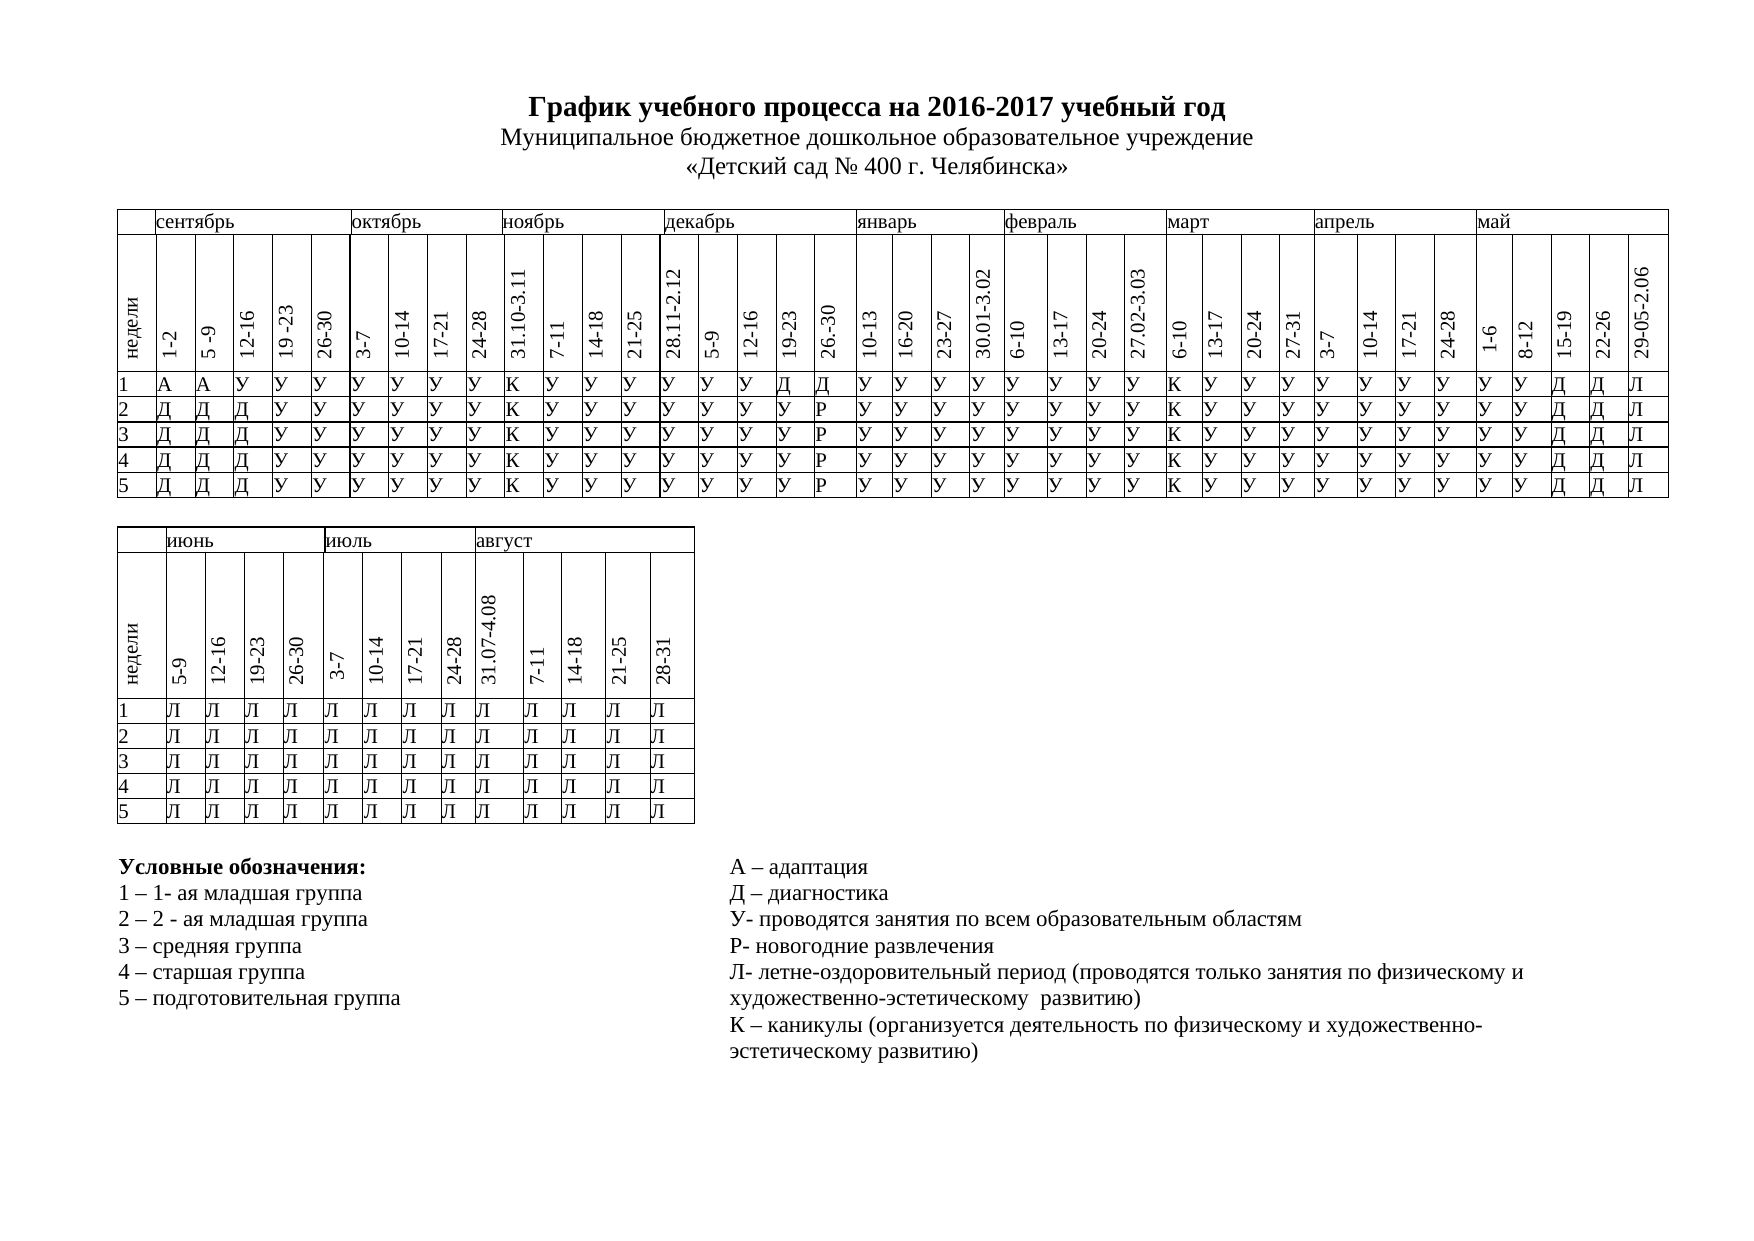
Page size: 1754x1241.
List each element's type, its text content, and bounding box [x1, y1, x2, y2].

table_cell Л [524, 724, 561, 748]
table_cell У [312, 448, 349, 472]
table_cell 4 [118, 774, 166, 798]
table_cell У [1048, 473, 1086, 497]
table_cell У [622, 372, 659, 396]
table_cell У [893, 423, 931, 446]
table_cell Л [324, 699, 362, 722]
table_cell У [583, 423, 621, 446]
table_cell У [738, 397, 776, 421]
table_cell 12-16 [206, 553, 244, 697]
table_cell Л [442, 699, 475, 722]
table_cell У [1242, 372, 1279, 396]
table_cell Д [196, 423, 233, 446]
table_cell 27.02-3.03 [1125, 235, 1166, 371]
table_cell У [1048, 397, 1086, 421]
table_cell Л [1629, 423, 1668, 446]
table_cell У [661, 423, 698, 446]
table_cell У [351, 473, 388, 497]
table_cell 1-6 [1477, 235, 1512, 371]
table_cell У [1358, 448, 1395, 472]
table_cell У [893, 397, 931, 421]
table_cell Л [442, 799, 475, 823]
table_cell Д [1590, 423, 1628, 446]
table_cell У [1315, 397, 1357, 421]
table_cell У [1477, 397, 1512, 421]
table_header май [1477, 210, 1668, 233]
table_cell У [857, 473, 892, 497]
table_cell У [738, 372, 776, 396]
table_cell У [1513, 397, 1551, 421]
table_cell Л [442, 749, 475, 773]
table_cell У [467, 397, 504, 421]
table_cell У [932, 372, 969, 396]
table_cell Л [324, 799, 362, 823]
table_cell 1 [118, 699, 166, 722]
table_cell 3-7 [1315, 235, 1357, 371]
table_cell К [1167, 448, 1202, 472]
table_cell 24-28 [467, 235, 504, 371]
table_cell У [1396, 423, 1434, 446]
table_cell У [389, 372, 427, 396]
table_cell У [467, 423, 504, 446]
table_cell Д [1590, 448, 1628, 472]
table_cell Л [402, 749, 441, 773]
table_cell У [1477, 423, 1512, 446]
table_cell Л [562, 699, 605, 722]
table_cell У [932, 473, 969, 497]
table_cell 24-28 [442, 553, 475, 697]
table_cell Л [651, 699, 694, 722]
table_cell У [932, 397, 969, 421]
table_cell У [1242, 448, 1279, 472]
table_cell У [1203, 423, 1241, 446]
table_cell 21-25 [606, 553, 650, 697]
table_cell Л [402, 774, 441, 798]
table_cell У [1125, 448, 1166, 472]
table_cell Д [234, 448, 272, 472]
table_cell У [1358, 423, 1395, 446]
table_cell У [467, 372, 504, 396]
table_cell Л [167, 774, 205, 798]
table_cell Л [476, 749, 523, 773]
table_cell У [1358, 397, 1395, 421]
table_cell У [428, 423, 466, 446]
table_cell Д [777, 372, 814, 396]
table_cell У [1242, 473, 1279, 497]
table_cell 4 [118, 448, 156, 472]
table_cell Д [1590, 473, 1628, 497]
table_header апрель [1315, 210, 1476, 233]
table_cell У [273, 448, 311, 472]
table_cell Л [206, 749, 244, 773]
table_cell Л [402, 799, 441, 823]
table_cell 13-17 [1203, 235, 1241, 371]
table_cell 16-20 [893, 235, 931, 371]
table_cell 20-24 [1087, 235, 1124, 371]
table_cell У [777, 397, 814, 421]
table_cell Л [606, 699, 650, 722]
table_cell У [428, 372, 466, 396]
table_cell У [389, 473, 427, 497]
table_header январь [857, 210, 1004, 233]
table_cell У [273, 473, 311, 497]
table_cell Л [1629, 448, 1668, 472]
table_cell Д [1552, 423, 1589, 446]
table_cell Д [196, 397, 233, 421]
table_header А – адаптация Д – диагностика У- проводятся занятия по всем образовательным областям Р- новогодние развлечения Л- летне-оздоровительный период (проводятся только занятия по физическому и художественно-эстетическому развитию) К – каникулы (организуется деятельность по физическому и художественно-эстетическому развитию) [718, 853, 1618, 1090]
table_cell У [1513, 423, 1551, 446]
table_cell У [738, 473, 776, 497]
table_cell 14-18 [562, 553, 605, 697]
table_cell 10-13 [857, 235, 892, 371]
table_cell Л [606, 749, 650, 773]
table_cell У [1396, 372, 1434, 396]
table_cell К [1167, 473, 1202, 497]
table_cell У [1280, 372, 1314, 396]
table_cell Л [562, 799, 605, 823]
table_cell У [1005, 448, 1047, 472]
table_cell 20-24 [1242, 235, 1279, 371]
table_cell У [622, 397, 659, 421]
table_cell У [1396, 397, 1434, 421]
table_cell А [157, 372, 195, 396]
table_cell 28-31 [651, 553, 694, 697]
table_cell У [1280, 448, 1314, 472]
table_cell У [970, 397, 1004, 421]
table_cell 5-9 [167, 553, 205, 697]
table_cell У [857, 423, 892, 446]
table_cell Л [284, 799, 323, 823]
table_cell У [970, 372, 1004, 396]
table_cell Л [442, 724, 475, 748]
table_cell 3 [118, 423, 156, 446]
table_cell У [893, 372, 931, 396]
table_cell К [505, 423, 543, 446]
table_cell У [970, 448, 1004, 472]
table_cell 5 [118, 799, 166, 823]
table_cell Л [245, 749, 283, 773]
table_cell У [777, 423, 814, 446]
table_cell Д [1552, 372, 1589, 396]
table_header июль [326, 528, 475, 552]
table_cell У [1203, 397, 1241, 421]
table_cell У [1280, 397, 1314, 421]
table_cell У [1203, 448, 1241, 472]
table_cell У [544, 473, 582, 497]
table_cell Л [1629, 397, 1668, 421]
table_cell У [622, 448, 659, 472]
table_cell Л [1629, 372, 1668, 396]
table_cell У [389, 397, 427, 421]
table_cell 31.07-4.08 [476, 553, 523, 697]
text Муниципальное бюджетное дошкольное образовательное учреждение [118, 122, 1636, 151]
table_cell У [1358, 372, 1395, 396]
table_cell Л [284, 699, 323, 722]
table_cell Д [196, 448, 233, 472]
table_cell У [544, 372, 582, 396]
table_cell У [1087, 423, 1124, 446]
table_cell Д [234, 473, 272, 497]
table_cell Л [476, 774, 523, 798]
table_cell Л [402, 699, 441, 722]
table_cell Д [157, 448, 195, 472]
table_cell 27-31 [1280, 235, 1314, 371]
table_cell Л [167, 699, 205, 722]
table_cell 17-21 [428, 235, 466, 371]
table_cell У [738, 423, 776, 446]
table_cell 3-7 [351, 235, 388, 371]
table_cell У [1005, 423, 1047, 446]
table_cell У [1280, 473, 1314, 497]
table_cell Л [363, 749, 401, 773]
table_cell Л [324, 749, 362, 773]
table_cell 17-21 [1396, 235, 1434, 371]
table_cell Л [245, 774, 283, 798]
table_cell 10-14 [389, 235, 427, 371]
table_cell 5-9 [699, 235, 737, 371]
table_cell У [699, 397, 737, 421]
table_cell 2 [118, 724, 166, 748]
table_cell Л [651, 774, 694, 798]
table_cell У [583, 397, 621, 421]
table_cell 7-11 [524, 553, 561, 697]
table_cell У [312, 372, 349, 396]
table_cell 12-16 [738, 235, 776, 371]
table_cell У [428, 473, 466, 497]
table_cell 10-14 [1358, 235, 1395, 371]
table_cell Д [157, 473, 195, 497]
table_cell У [857, 448, 892, 472]
table_cell У [1315, 423, 1357, 446]
table_cell У [1005, 397, 1047, 421]
table_cell У [351, 423, 388, 446]
table_cell Р [815, 397, 856, 421]
table_cell У [1513, 473, 1551, 497]
table_cell У [1435, 448, 1476, 472]
table_cell У [1315, 473, 1357, 497]
table_cell У [1435, 397, 1476, 421]
table_cell У [1242, 397, 1279, 421]
table_cell 8-12 [1513, 235, 1551, 371]
table_cell Л [167, 749, 205, 773]
table_cell Л [1629, 473, 1668, 497]
table_cell У [893, 448, 931, 472]
table_cell Л [324, 774, 362, 798]
table_cell А [196, 372, 233, 396]
table_cell У [1358, 473, 1395, 497]
table_cell 10-14 [363, 553, 401, 697]
table_cell 19-23 [245, 553, 283, 697]
table_cell 3-7 [324, 553, 362, 697]
table_cell Л [402, 724, 441, 748]
table_cell 24-28 [1435, 235, 1476, 371]
table_cell У [1087, 372, 1124, 396]
table_cell Л [562, 724, 605, 748]
table_cell У [351, 397, 388, 421]
table_cell Л [363, 799, 401, 823]
table_cell 5 -9 [196, 235, 233, 371]
table_cell У [777, 448, 814, 472]
table_cell У [932, 423, 969, 446]
table_cell У [1435, 423, 1476, 446]
table_cell Л [206, 799, 244, 823]
table_cell У [351, 372, 388, 396]
table_cell У [699, 448, 737, 472]
table_cell У [661, 397, 698, 421]
table_cell Д [157, 397, 195, 421]
table_cell Д [157, 423, 195, 446]
table_cell недели [118, 235, 156, 371]
table_cell К [505, 448, 543, 472]
table_cell 26-30 [312, 235, 349, 371]
table_cell У [1203, 372, 1241, 396]
table_cell К [1167, 423, 1202, 446]
table_cell 29-05-2.06 [1629, 235, 1668, 371]
table_cell 15-19 [1552, 235, 1589, 371]
table_cell Л [206, 724, 244, 748]
table_cell У [389, 423, 427, 446]
table_cell 12-16 [234, 235, 272, 371]
table_cell Л [476, 799, 523, 823]
table_cell 22-26 [1590, 235, 1628, 371]
table_cell У [1125, 423, 1166, 446]
table_cell У [312, 473, 349, 497]
table_cell У [1315, 372, 1357, 396]
table_cell 19-23 [777, 235, 814, 371]
table_cell У [699, 473, 737, 497]
table_header декабрь [665, 210, 856, 233]
table_cell У [1005, 473, 1047, 497]
table_cell Л [167, 724, 205, 748]
table_cell У [1435, 473, 1476, 497]
table_cell У [777, 473, 814, 497]
table_cell У [1005, 372, 1047, 396]
table_cell У [428, 397, 466, 421]
table_cell Д [1590, 397, 1628, 421]
table_cell У [234, 372, 272, 396]
table_cell Л [606, 799, 650, 823]
table_cell У [1087, 473, 1124, 497]
table_cell У [970, 473, 1004, 497]
table_header Условные обозначения: 1 – 1- ая младшая группа 2 – 2 - ая младшая группа 3 – средняя группа 4 – старшая группа 5 – подготовительная группа [107, 853, 718, 1090]
table_cell Л [524, 749, 561, 773]
table_cell Л [651, 749, 694, 773]
table_cell У [622, 473, 659, 497]
table_cell Л [245, 799, 283, 823]
table_cell Л [245, 699, 283, 722]
table_cell Л [245, 724, 283, 748]
table_cell Л [363, 724, 401, 748]
table_cell У [661, 372, 698, 396]
table_header сентябрь [156, 210, 351, 233]
table_cell К [1167, 372, 1202, 396]
table_cell недели [118, 553, 166, 697]
table_cell У [622, 423, 659, 446]
table_cell У [857, 397, 892, 421]
table_cell Л [524, 699, 561, 722]
table_cell У [970, 423, 1004, 446]
table_header март [1167, 210, 1314, 233]
table_cell К [1167, 397, 1202, 421]
table_cell 6-10 [1167, 235, 1202, 371]
table_cell У [1477, 372, 1512, 396]
table_cell 21-25 [622, 235, 659, 371]
table_cell У [893, 473, 931, 497]
table_cell К [505, 372, 543, 396]
table_cell 5 [118, 473, 156, 497]
table_cell У [1087, 397, 1124, 421]
table_header август [476, 528, 694, 552]
table_cell У [1125, 372, 1166, 396]
table_cell 23-27 [932, 235, 969, 371]
table_cell У [932, 448, 969, 472]
table_cell Л [524, 799, 561, 823]
table_cell У [1242, 423, 1279, 446]
table_cell У [1435, 372, 1476, 396]
table_cell Д [1552, 397, 1589, 421]
table_cell Л [363, 774, 401, 798]
table_cell 19 -23 [273, 235, 311, 371]
table_cell У [1048, 372, 1086, 396]
table_cell Л [651, 724, 694, 748]
table_cell У [857, 372, 892, 396]
table_cell Л [284, 724, 323, 748]
table_cell Р [815, 473, 856, 497]
table_cell У [1125, 397, 1166, 421]
table_cell У [1203, 473, 1241, 497]
table_header октябрь [352, 210, 502, 233]
table_cell 30.01-3.02 [970, 235, 1004, 371]
table_cell Д [1552, 473, 1589, 497]
table_cell У [273, 423, 311, 446]
table_cell У [389, 448, 427, 472]
table_cell У [661, 473, 698, 497]
table_cell Л [651, 799, 694, 823]
table_cell Л [167, 799, 205, 823]
table_cell У [1477, 473, 1512, 497]
table_cell 2 [118, 397, 156, 421]
table_cell К [505, 473, 543, 497]
text График учебного процесса на 2016-2017 учебный год [118, 89, 1636, 122]
table_cell 7-11 [544, 235, 582, 371]
table_cell 28.11-2.12 [661, 235, 698, 371]
table_cell У [1513, 372, 1551, 396]
table_cell У [428, 448, 466, 472]
table_cell Л [562, 774, 605, 798]
table_cell Л [324, 724, 362, 748]
table_cell У [544, 448, 582, 472]
table_cell У [312, 397, 349, 421]
table_cell Л [284, 774, 323, 798]
table_cell У [699, 423, 737, 446]
table_header июнь [167, 528, 324, 552]
table_cell У [738, 448, 776, 472]
table_cell Д [1590, 372, 1628, 396]
table_cell Д [815, 372, 856, 396]
table_cell У [661, 448, 698, 472]
table_cell 17-21 [402, 553, 441, 697]
table_cell У [312, 423, 349, 446]
table_cell Л [363, 699, 401, 722]
table_cell 14-18 [583, 235, 621, 371]
table_cell Л [524, 774, 561, 798]
table_cell У [1125, 473, 1166, 497]
table_cell У [467, 473, 504, 497]
table_cell Л [606, 774, 650, 798]
table_cell Д [234, 397, 272, 421]
table_cell Л [476, 724, 523, 748]
table_cell 6-10 [1005, 235, 1047, 371]
table_header [118, 210, 155, 233]
table_cell У [273, 372, 311, 396]
table_cell У [1087, 448, 1124, 472]
table_cell Д [234, 423, 272, 446]
table_cell У [544, 397, 582, 421]
table_cell У [583, 448, 621, 472]
table_cell У [1048, 423, 1086, 446]
table_cell У [1048, 448, 1086, 472]
table_cell У [1396, 448, 1434, 472]
table_cell У [1477, 448, 1512, 472]
table_cell Л [606, 724, 650, 748]
table_cell 3 [118, 749, 166, 773]
table_header ноябрь [503, 210, 664, 233]
text «Детский сад № 400 г. Челябинска» [118, 151, 1636, 180]
table_cell К [505, 397, 543, 421]
table_cell У [273, 397, 311, 421]
table_cell 31.10-3.11 [505, 235, 543, 371]
table_cell У [467, 448, 504, 472]
table_cell 1-2 [157, 235, 195, 371]
table_cell Л [206, 699, 244, 722]
table_cell Л [442, 774, 475, 798]
table_cell У [699, 372, 737, 396]
table_cell У [351, 448, 388, 472]
table_header февраль [1005, 210, 1166, 233]
table_cell У [583, 473, 621, 497]
table_cell Д [196, 473, 233, 497]
table_cell 26-30 [284, 553, 323, 697]
table_cell У [1315, 448, 1357, 472]
table_cell У [1513, 448, 1551, 472]
table_cell 13-17 [1048, 235, 1086, 371]
table_cell У [583, 372, 621, 396]
table_cell У [544, 423, 582, 446]
table_cell Р [815, 423, 856, 446]
table_cell 26.-30 [815, 235, 856, 371]
table_cell Л [206, 774, 244, 798]
table_header [118, 528, 166, 552]
table_cell Д [1552, 448, 1589, 472]
table_cell У [1280, 423, 1314, 446]
table_cell Р [815, 448, 856, 472]
table_cell Л [562, 749, 605, 773]
table_cell 1 [118, 372, 156, 396]
table_cell У [1396, 473, 1434, 497]
table_cell Л [284, 749, 323, 773]
table_cell Л [476, 699, 523, 722]
